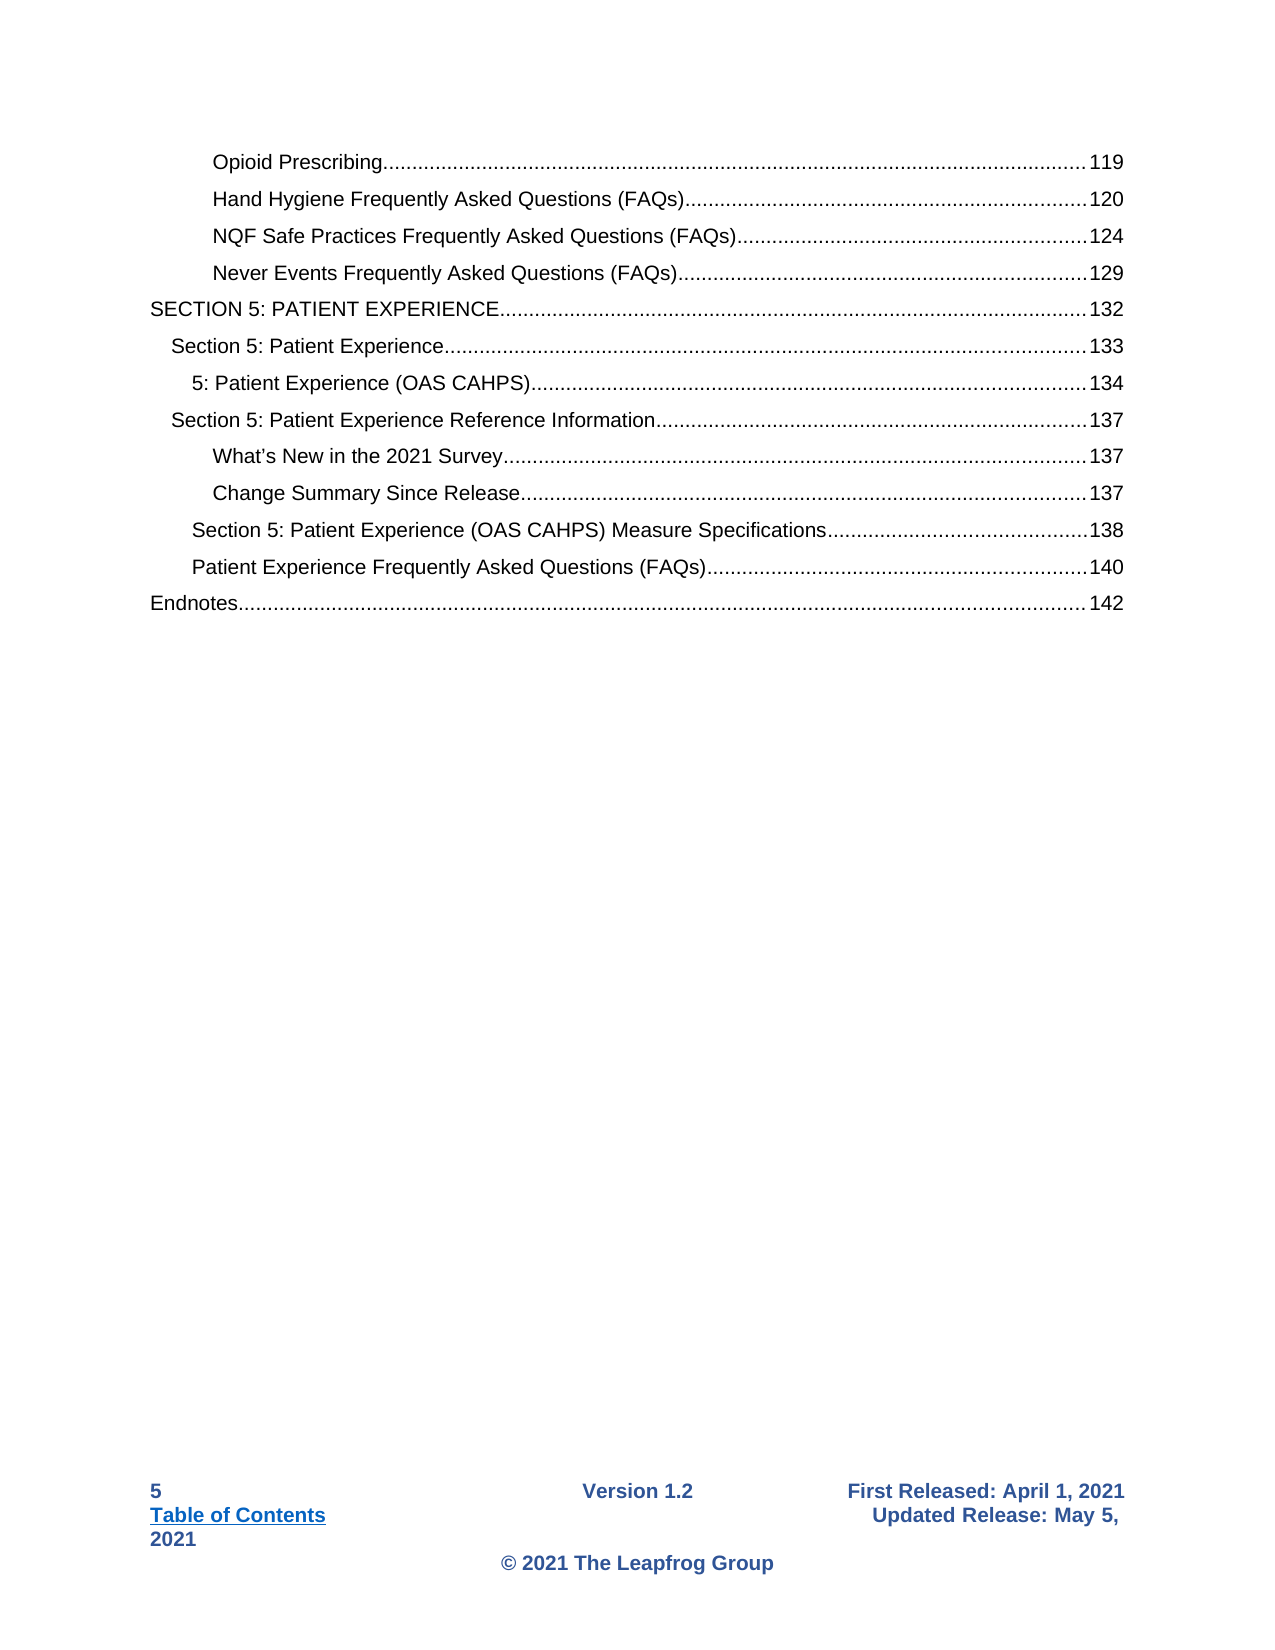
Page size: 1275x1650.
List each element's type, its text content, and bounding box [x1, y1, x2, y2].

text 5: Patient Experience (OAS CAHPS) 134 [192, 371, 1125, 394]
text Endnotes 142 [150, 591, 1125, 615]
text Change Summary Since Release 137 [212, 481, 1125, 505]
text Hand Hygiene Frequently Asked Questions (FAQs) 120 [212, 187, 1125, 211]
text Never Events Frequently Asked Questions (FAQs) 129 [212, 260, 1125, 284]
text Section 5: Patient Experience 133 [171, 334, 1125, 358]
text NQF Safe Practices Frequently Asked Questions (FAQs) 124 [212, 223, 1125, 247]
text What’s New in the 2021 Survey 137 [212, 444, 1125, 468]
text Patient Experience Frequently Asked Questions (FAQs) 140 [192, 554, 1125, 578]
text SECTION 5: PATIENT EXPERIENCE 132 [150, 297, 1125, 321]
text Opioid Prescribing 119 [212, 150, 1125, 174]
text Section 5: Patient Experience (OAS CAHPS) Measure Specifications 138 [192, 518, 1125, 542]
text Section 5: Patient Experience Reference Information 137 [171, 407, 1125, 431]
